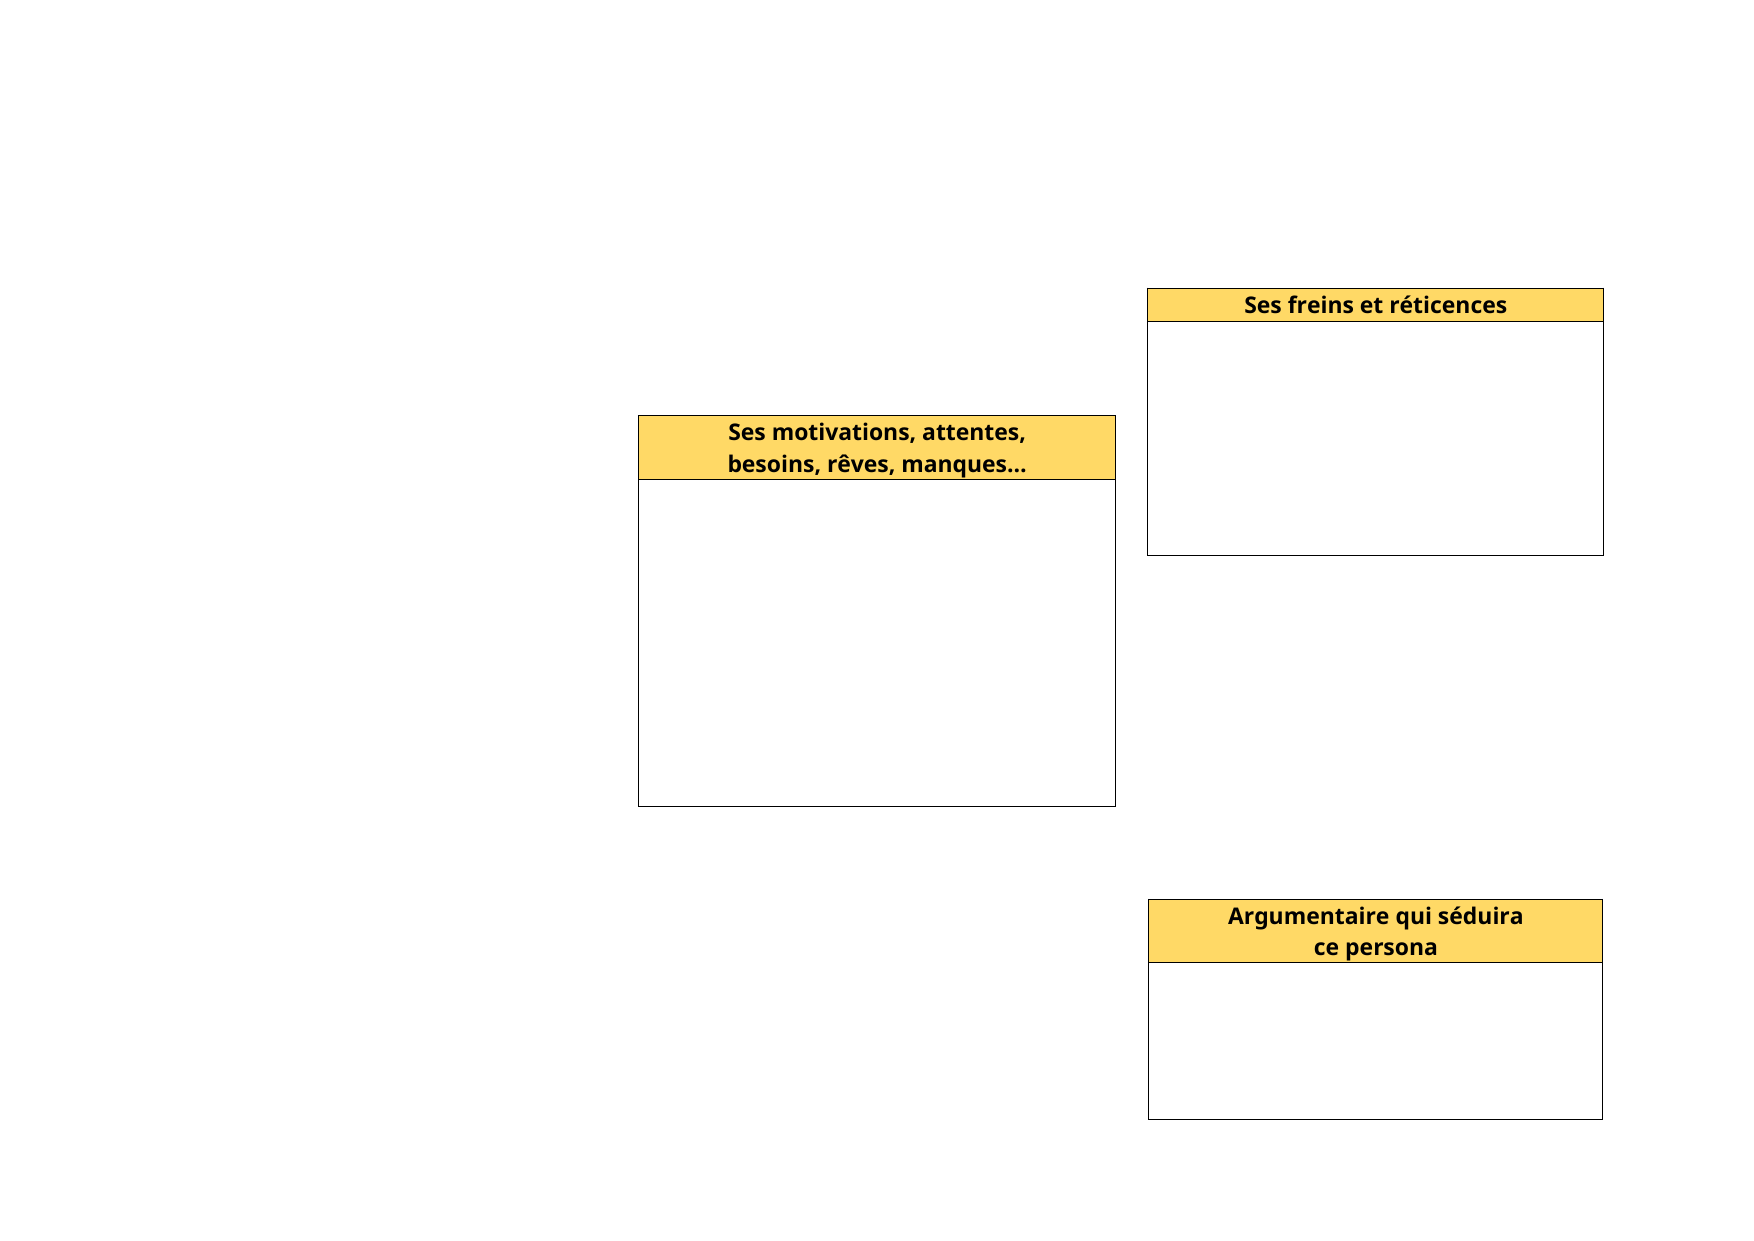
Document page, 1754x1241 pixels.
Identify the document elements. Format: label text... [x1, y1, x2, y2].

table_header Ses freins et réticences [1148, 289, 1603, 321]
table_cell [1148, 322, 1603, 555]
table_cell [1149, 963, 1602, 1119]
table_header Argumentaire qui séduira ce persona [1149, 900, 1602, 962]
table_header Ses motivations, attentes, besoins, rêves, manques… [639, 416, 1115, 479]
table_cell [639, 480, 1115, 806]
